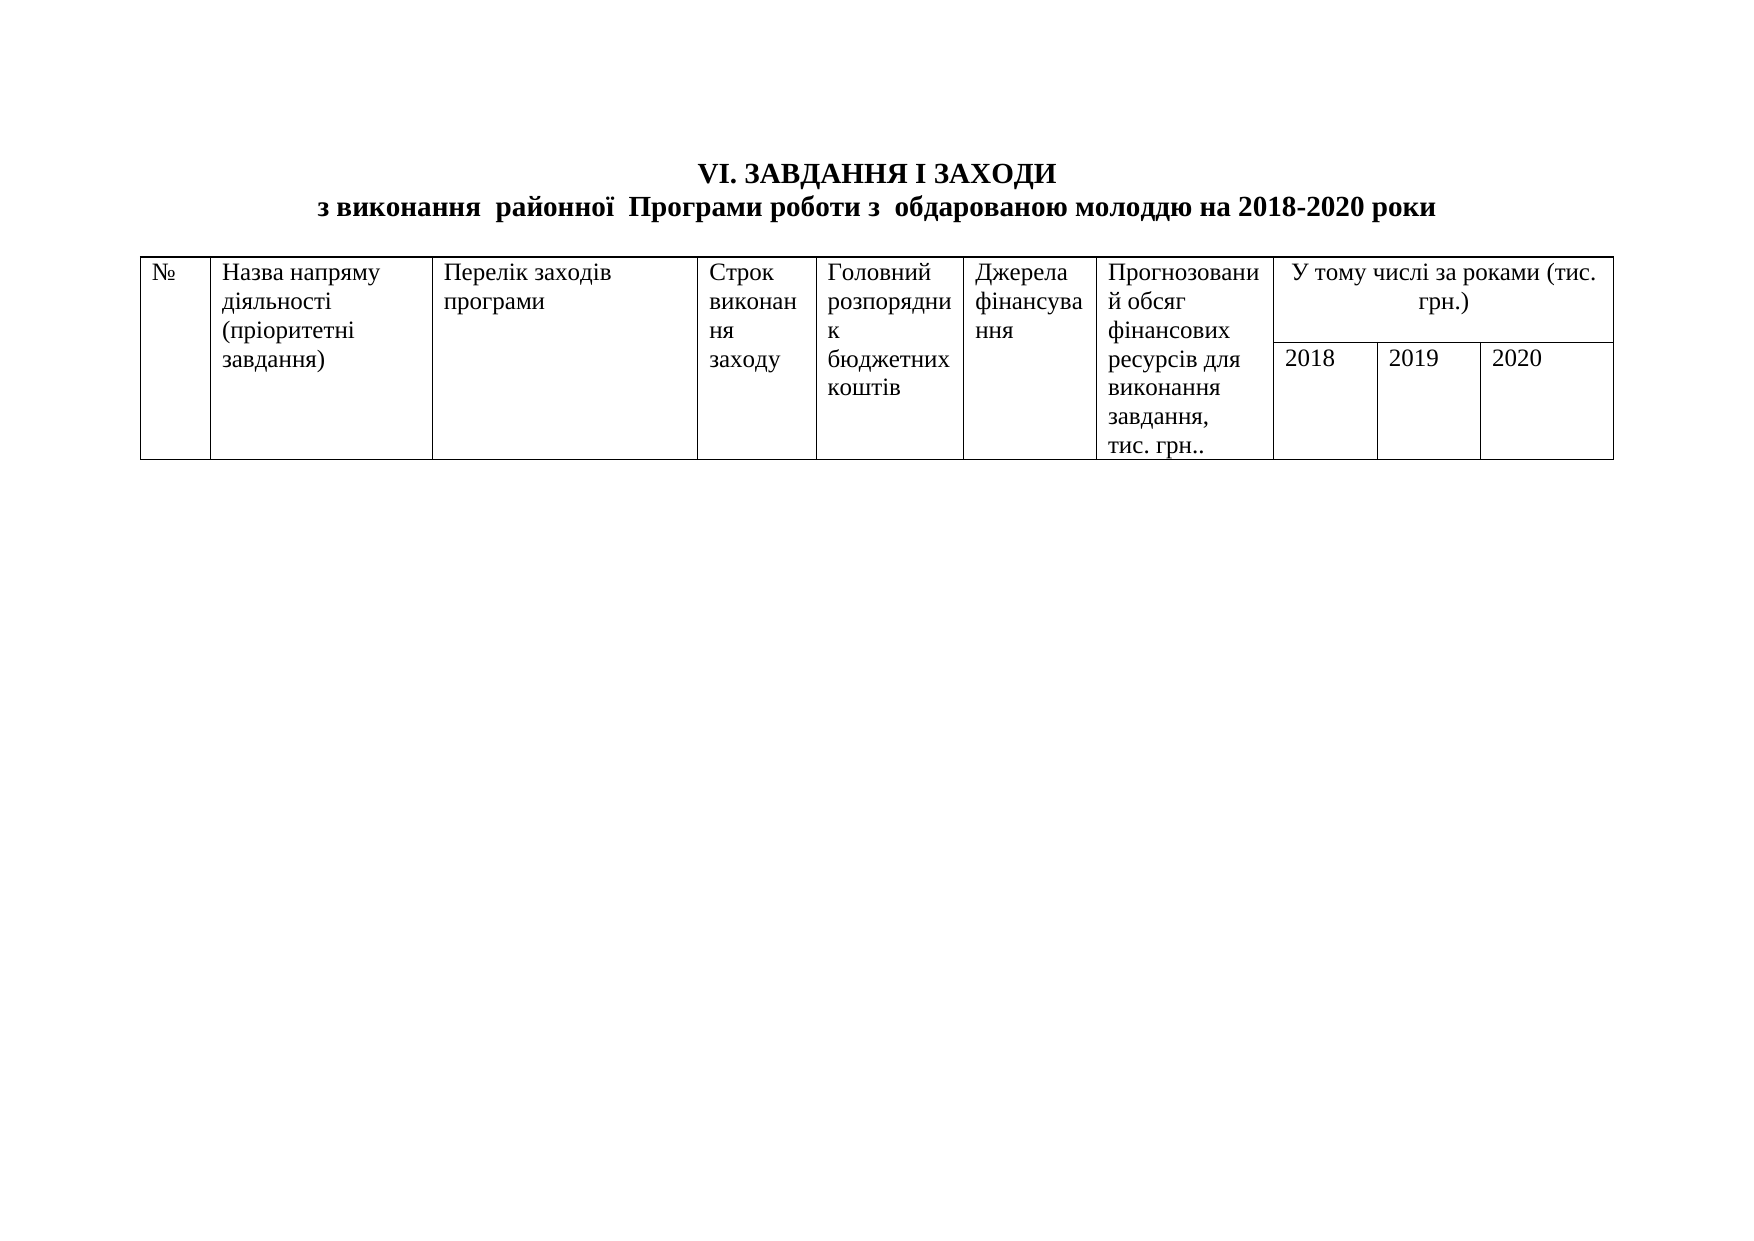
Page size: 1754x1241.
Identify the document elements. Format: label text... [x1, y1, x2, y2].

table_header Назва напряму діяльності (пріоритетні завдання) [211, 258, 432, 459]
table_header № [141, 258, 210, 459]
table_cell 2018 [1274, 343, 1377, 459]
table_header Головний розпорядник бюджетних коштів [817, 258, 963, 459]
text VI. ЗАВДАННЯ І ЗАХОДИ з виконання районної Програми роботи з обдарованою молоддю на 2018-2020 роки [118, 156, 1636, 223]
table_header У тому числі за роками (тис. грн.) [1274, 258, 1613, 342]
table_header Строк виконання заходу [698, 258, 816, 459]
table_header Прогнозований обсяг фінансових ресурсів для виконання завдання, тис. грн.. [1097, 258, 1273, 459]
table_header Джерела фінансування [964, 258, 1096, 459]
table_cell 2019 [1378, 343, 1480, 459]
table_header Перелік заходів програми [433, 258, 697, 459]
table_cell 2020 [1481, 343, 1613, 459]
